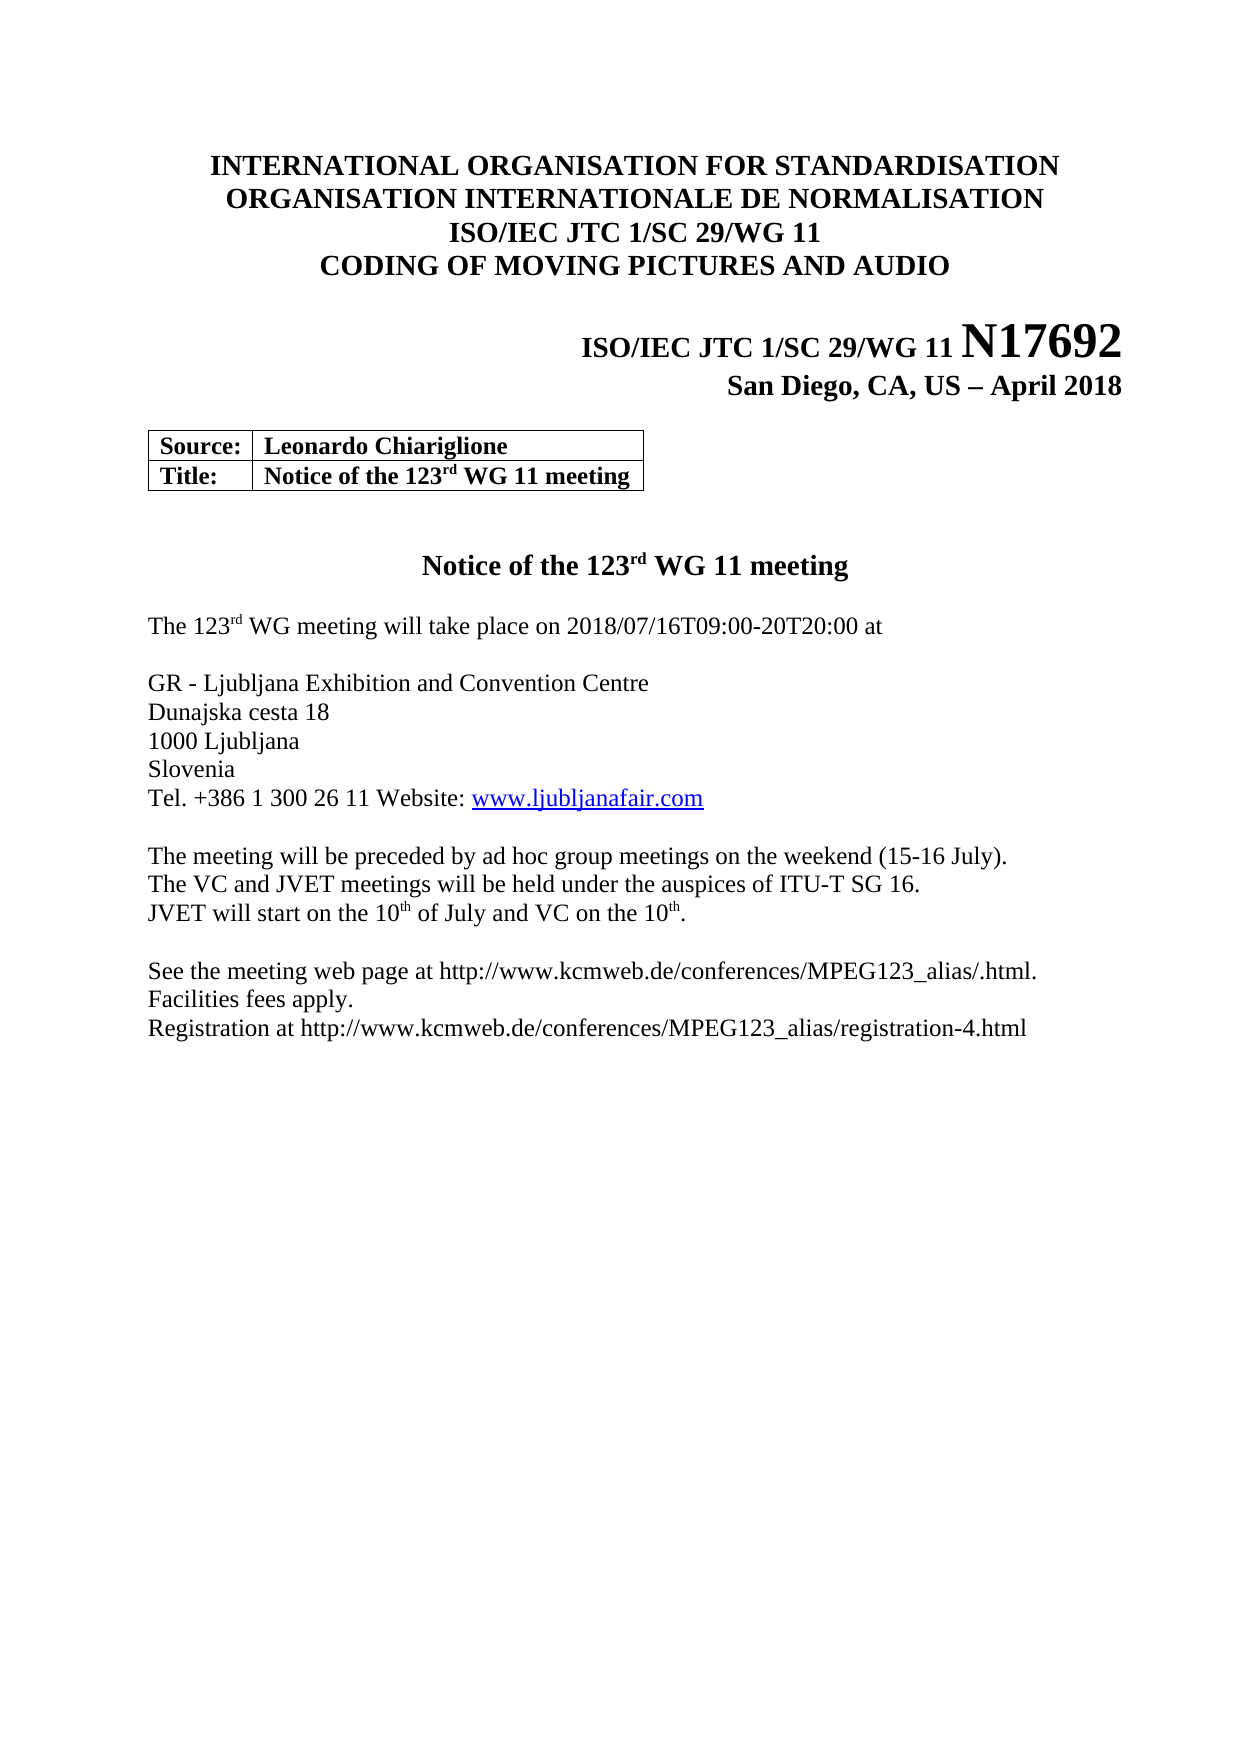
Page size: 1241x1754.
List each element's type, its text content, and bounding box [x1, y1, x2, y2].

text INTERNATIONAL ORGANISATION FOR STANDARDISATION [148, 148, 1122, 181]
text San Diego, CA, US – April 2018 [148, 368, 1122, 402]
text 1000 Ljubljana [148, 726, 1122, 754]
table_cell Notice of the 123rd WG 11 meeting [253, 461, 643, 490]
text Tel. +386 1 300 26 11 Website: www.ljubljanafair.com [148, 783, 1122, 812]
text The VC and JVET meetings will be held under the auspices of ITU-T SG 16. [148, 869, 1122, 898]
text Facilities fees apply. [148, 984, 1122, 1013]
text CODING OF MOVING PICTURES AND AUDIO [148, 248, 1122, 282]
text JVET will start on the 10th of July and VC on the 10th. [148, 898, 1122, 927]
text ISO/IEC JTC 1/SC 29/WG 11 [148, 215, 1122, 248]
text ISO/IEC JTC 1/SC 29/WG 11 N17692 [148, 311, 1122, 368]
table_header Source: [149, 431, 252, 460]
text Slovenia [148, 754, 1122, 783]
text ORGANISATION INTERNATIONALE DE NORMALISATION [148, 181, 1122, 215]
table_header Leonardo Chiariglione [253, 431, 643, 460]
text See the meeting web page at http://www.kcmweb.de/conferences/MPEG123_alias/.html. [148, 956, 1122, 984]
text Dunajska cesta 18 [148, 697, 1122, 726]
text GR - Ljubljana Exhibition and Convention Centre [148, 668, 1122, 697]
table_cell Title: [149, 461, 252, 490]
text The meeting will be preceded by ad hoc group meetings on the weekend (15-16 July). [148, 841, 1122, 869]
text The 123rd WG meeting will take place on 2018/07/16T09:00-20T20:00 at [148, 611, 1122, 639]
text Notice of the 123rd WG 11 meeting [148, 548, 1122, 582]
text Registration at http://www.kcmweb.de/conferences/MPEG123_alias/registration-4.html [148, 1013, 1122, 1042]
